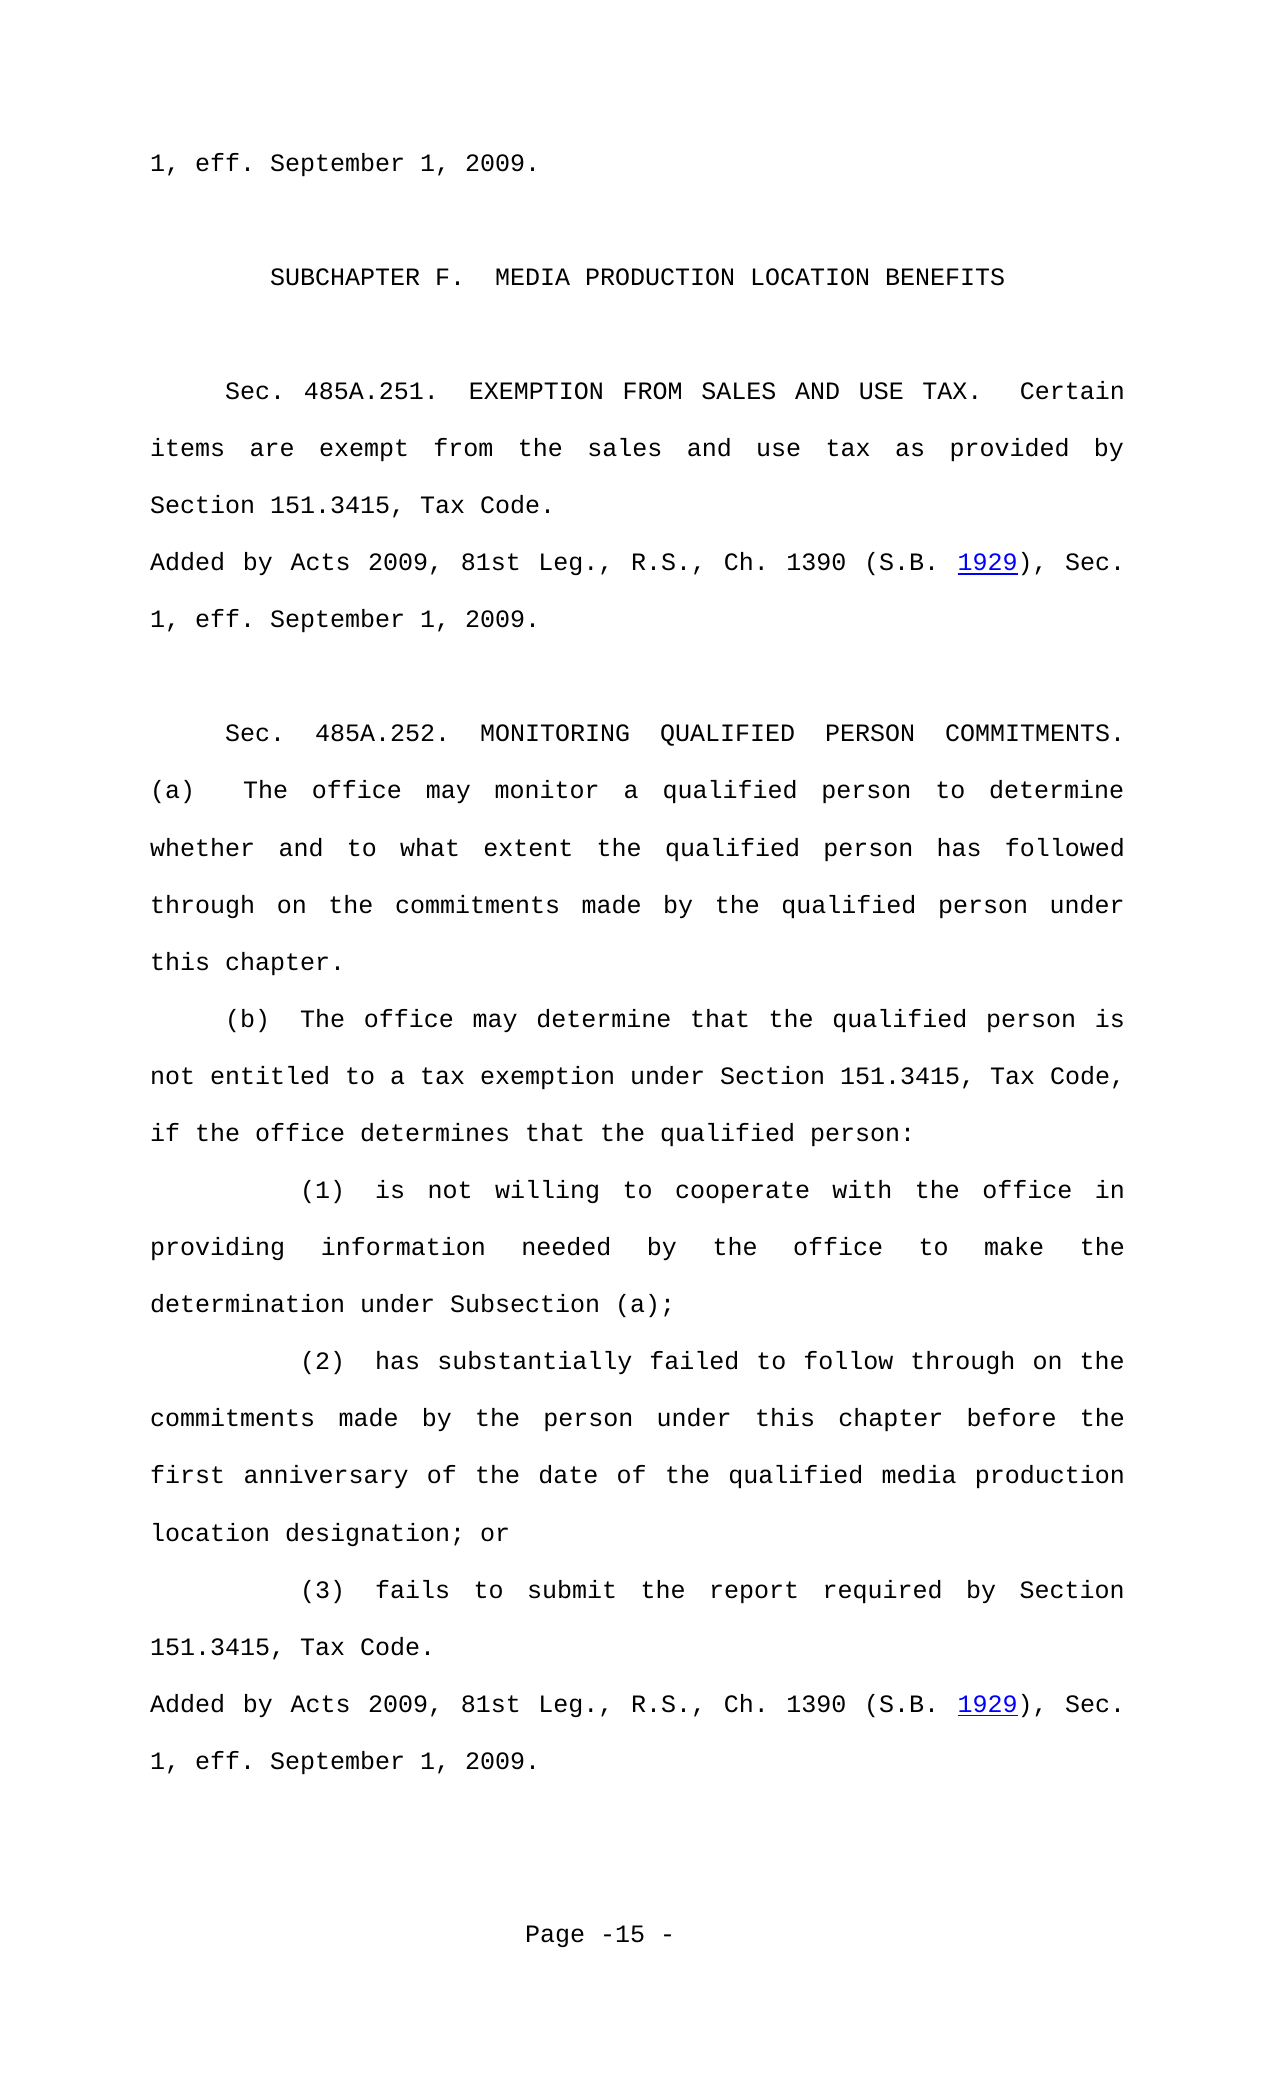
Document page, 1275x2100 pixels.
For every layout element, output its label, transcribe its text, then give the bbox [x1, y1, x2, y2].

text (2) has substantially failed to follow through on the commitments made by the person under this chapter before the first anniversary of the date of the qualified media production location designation; or [150, 1349, 1125, 1548]
text (1) is not willing to cooperate with the office in providing information needed by the office to make the determination under Subsection (a); [150, 1177, 1125, 1320]
text (3) fails to submit the report required by Section 151.3415, Tax Code. [150, 1577, 1125, 1663]
text Added by Acts 2009, 81st Leg., R.S., Ch. 1390 (S.B. 1929), Sec. 1, eff. September 1, 2009. [150, 549, 1125, 635]
text Added by Acts 2009, 81st Leg., R.S., Ch. 1390 (S.B. 1929), Sec. 1, eff. September 1, 2009. [150, 1691, 1125, 1777]
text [150, 150, 1125, 178]
text Sec. 485A.251. EXEMPTION FROM SALES AND USE TAX. Certain items are exempt from the sales and use tax as provided by Section 151.3415, Tax Code. [150, 378, 1125, 521]
text SUBCHAPTER F. MEDIA PRODUCTION LOCATION BENEFITS [150, 264, 1125, 293]
text (b) The office may determine that the qualified person is not entitled to a tax exemption under Section 151.3415, Tax Code, if the office determines that the qualified person: [150, 1006, 1125, 1149]
text Sec. 485A.252. MONITORING QUALIFIED PERSON COMMITMENTS. (a) The office may monitor a qualified person to determine whether and to what extent the qualified person has followed through on the commitments made by the qualified person under this chapter. [150, 721, 1125, 978]
